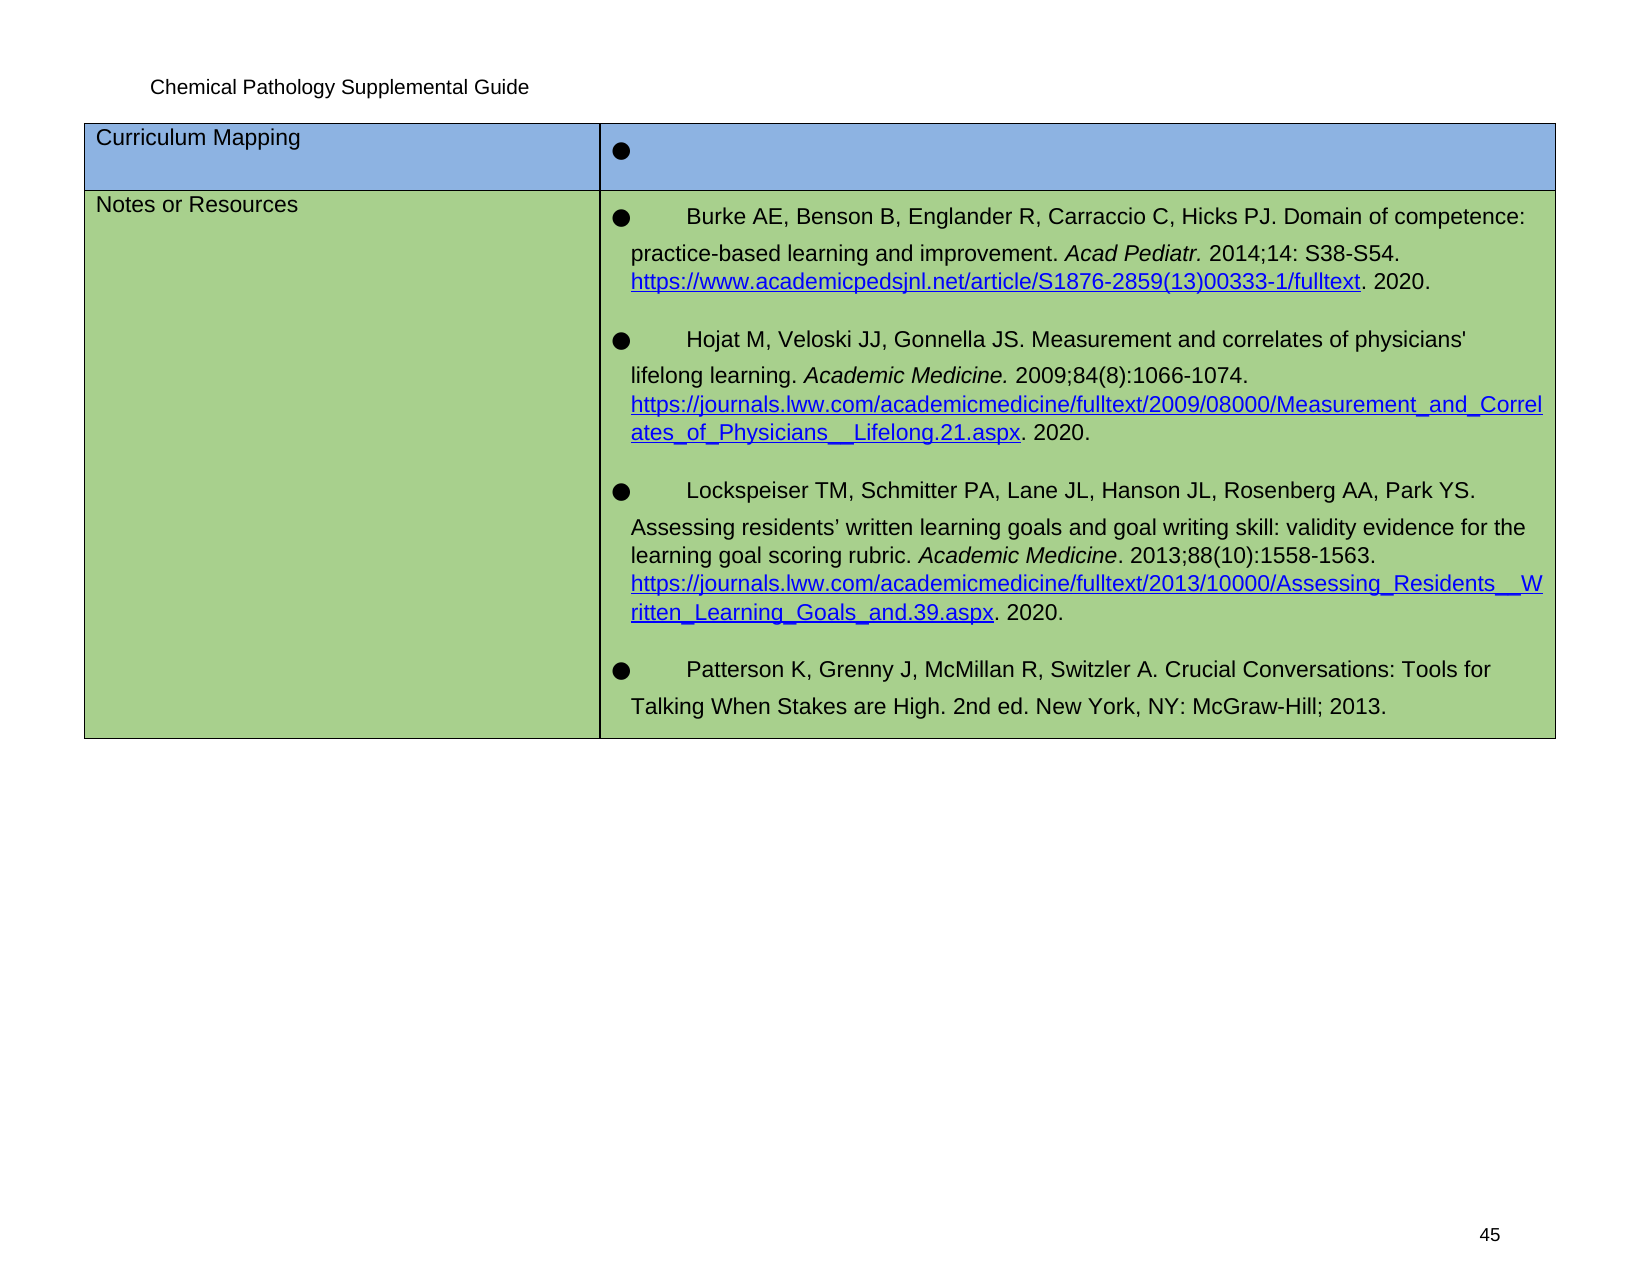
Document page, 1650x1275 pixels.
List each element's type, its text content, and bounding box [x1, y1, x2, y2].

table_cell Notes or Resources [85, 191, 599, 738]
table_cell [601, 124, 1555, 190]
table_cell Burke AE, Benson B, Englander R, Carraccio C, Hicks PJ. Domain of competence: practice-based learning and improvement. Acad Pediatr. 2014;14: S38-S54. https://www.academicpedsjnl.net/article/S1876-2859(13)00333-1/fulltext. 2020. Hojat M, Veloski JJ, Gonnella JS. Measurement and correlates of physicians' lifelong learning. Academic Medicine. 2009;84(8):1066-1074. https://journals.lww.com/academicmedicine/fulltext/2009/08000/Measurement_and_Correlates_of_Physicians__Lifelong.21.aspx. 2020. Lockspeiser TM, Schmitter PA, Lane JL, Hanson JL, Rosenberg AA, Park YS. Assessing residents’ written learning goals and goal writing skill: validity evidence for the learning goal scoring rubric. Academic Medicine. 2013;88(10):1558-1563. https://journals.lww.com/academicmedicine/fulltext/2013/10000/Assessing_Residents__Written_Learning_Goals_and.39.aspx. 2020. Patterson K, Grenny J, McMillan R, Switzler A. Crucial Conversations: Tools for Talking When Stakes are High. 2nd ed. New York, NY: McGraw-Hill; 2013. [601, 191, 1555, 738]
table_cell Curriculum Mapping [85, 124, 599, 190]
